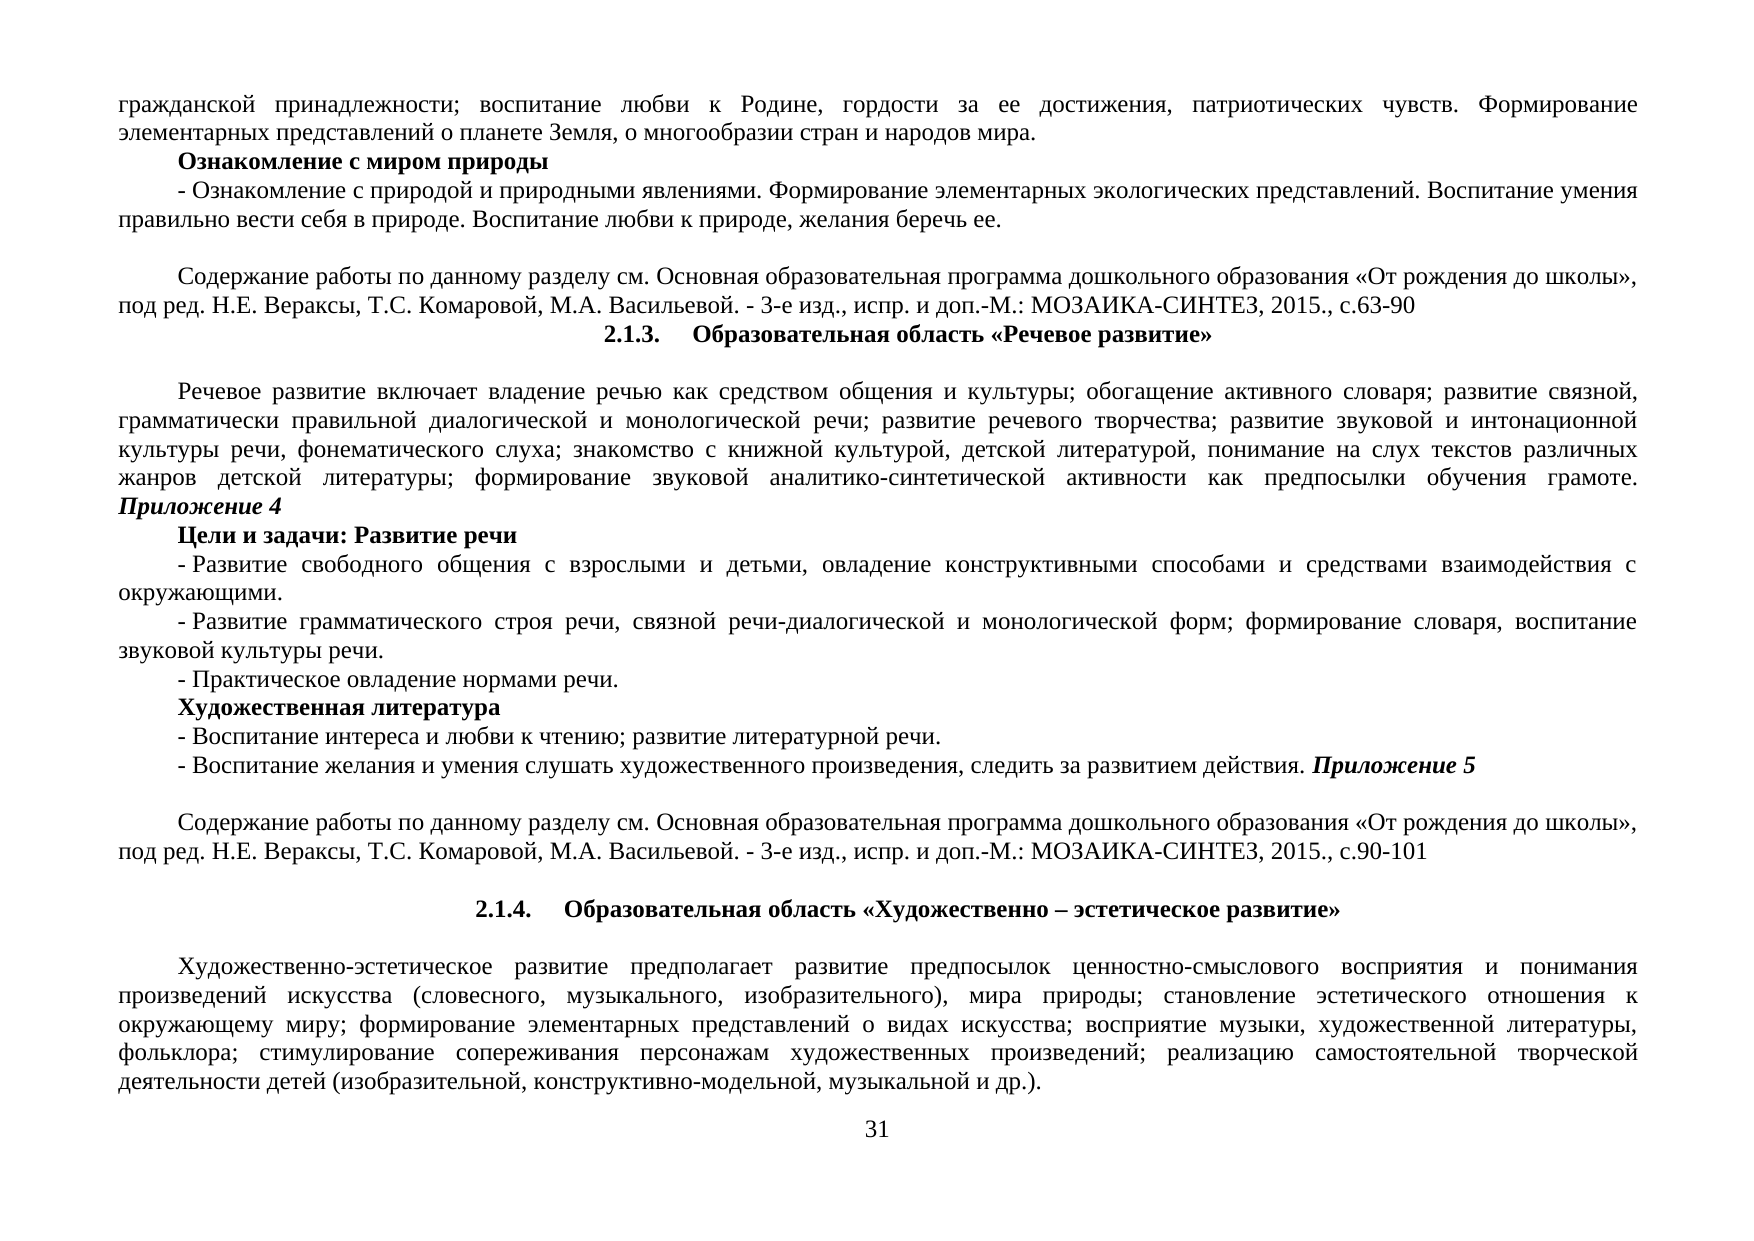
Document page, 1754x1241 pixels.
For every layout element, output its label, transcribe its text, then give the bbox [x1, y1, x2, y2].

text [118, 89, 1639, 146]
text - Развитие свободного общения с взрослыми и детьми, овладение конструктивными способами и средствами взаимодействия с окружающими. [118, 549, 1639, 606]
text Содержание работы по данному разделу см. Основная образовательная программа дошкольного образования «От рождения до школы», под ред. Н.Е. Вераксы, Т.С. Комаровой, М.А. Васильевой. - 3-е изд., испр. и доп.-М.: МОЗАИКА-СИНТЕЗ, 2015., с.90-101 [118, 807, 1639, 865]
text Художественно-эстетическое развитие предполагает развитие предпосылок ценностно-смыслового восприятия и понимания произведений искусства (словесного, музыкального, изобразительного), мира природы; становление эстетического отношения к окружающему миру; формирование элементарных представлений о видах искусства; восприятие музыки, художественной литературы, фольклора; стимулирование сопереживания персонажам художественных произведений; реализацию самостоятельной творческой деятельности детей (изобразительной, конструктивно-модельной, музыкальной и др.). [118, 951, 1639, 1095]
text Содержание работы по данному разделу см. Основная образовательная программа дошкольного образования «От рождения до школы», под ред. Н.Е. Вераксы, Т.С. Комаровой, М.А. Васильевой. - 3-е изд., испр. и доп.-М.: МОЗАИКА-СИНТЕЗ, 2015., с.63-90 [118, 261, 1639, 319]
text 2.1.3. Образовательная область «Речевое развитие» [118, 319, 1639, 347]
text - Воспитание интереса и любви к чтению; развитие литературной речи. [118, 721, 1639, 750]
text 2.1.4. Образовательная область «Художественно – эстетическое развитие» [118, 894, 1639, 922]
text Художественная литература [118, 692, 1639, 721]
text Ознакомление с миром природы [118, 146, 1639, 175]
text Цели и задачи: Развитие речи [118, 520, 1639, 549]
text - Практическое овладение нормами речи. [118, 664, 1639, 692]
text - Воспитание желания и умения слушать художественного произведения, следить за развитием действия. Приложение 5 [118, 750, 1639, 779]
text Речевое развитие включает владение речью как средством общения и культуры; обогащение активного словаря; развитие связной, грамматически правильной диалогической и монологической речи; развитие речевого творчества; развитие звуковой и интонационной культуры речи, фонематического слуха; знакомство с книжной культурой, детской литературой, понимание на слух текстов различных жанров детской литературы; формирование звуковой аналитико-синтетической активности как предпосылки обучения грамоте. Приложение 4 [118, 376, 1639, 520]
text - Развитие грамматического строя речи, связной речи-диалогической и монологической форм; формирование словаря, воспитание звуковой культуры речи. [118, 606, 1639, 664]
text - Ознакомление с природой и природными явлениями. Формирование элементарных экологических представлений. Воспитание умения правильно вести себя в природе. Воспитание любви к природе, желания беречь ее. [118, 175, 1639, 232]
